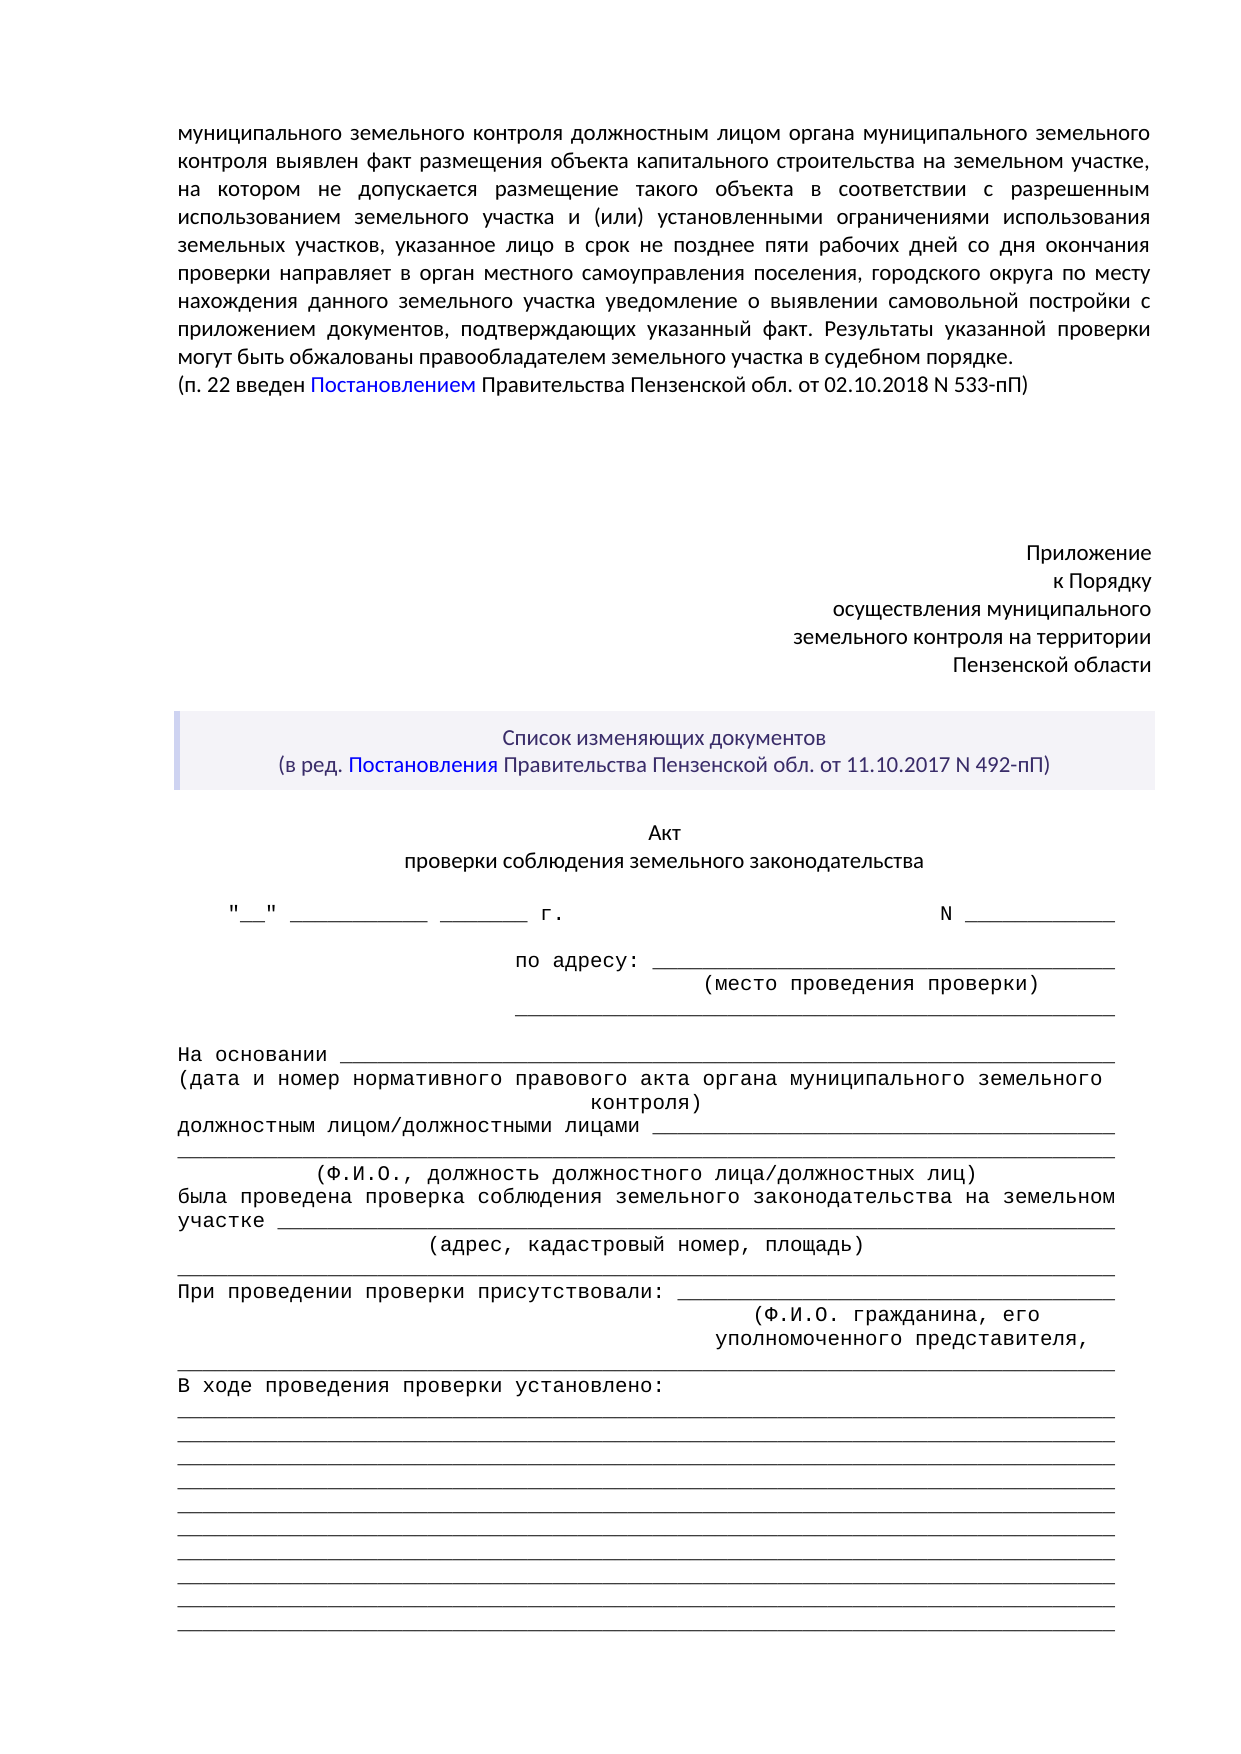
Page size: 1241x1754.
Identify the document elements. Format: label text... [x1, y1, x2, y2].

text Акт [177, 818, 1152, 846]
text ___________________________________________________________________________ [177, 1470, 1152, 1494]
text ________________________________________________ [177, 997, 1152, 1021]
text земельного контроля на территории [177, 622, 1152, 651]
text контроля) [177, 1092, 1152, 1115]
text ___________________________________________________________________________ [177, 1139, 1152, 1163]
table_header Список изменяющих документов (в ред. Постановления Правительства Пензенской обл. от 11.10.2017 N 492-пП) [180, 711, 1149, 790]
text ___________________________________________________________________________ [177, 1541, 1152, 1564]
text Приложение [177, 538, 1152, 566]
text проверки соблюдения земельного законодательства [177, 846, 1152, 874]
text (место проведения проверки) [177, 973, 1152, 997]
text по адресу: _____________________________________ [177, 950, 1152, 973]
text При проведении проверки присутствовали: ___________________________________ [177, 1281, 1152, 1304]
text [177, 1564, 1152, 1588]
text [177, 1588, 1152, 1612]
text ___________________________________________________________________________ [177, 1423, 1152, 1446]
text Пензенской области [177, 651, 1152, 678]
text уполномоченного представителя, [177, 1328, 1152, 1352]
text ___________________________________________________________________________ [177, 1446, 1152, 1470]
text (дата и номер нормативного правового акта органа муниципального земельного [177, 1068, 1152, 1092]
text На основании ______________________________________________________________ [177, 1044, 1152, 1068]
text (Ф.И.О. гражданина, его [177, 1304, 1152, 1328]
text осуществления муниципального [177, 594, 1152, 622]
text должностным лицом/должностными лицами _____________________________________ [177, 1115, 1152, 1139]
text (п. 22 введен Постановлением Правительства Пензенской обл. от 02.10.2018 N 533-пП) [177, 370, 1152, 398]
text (Ф.И.О., должность должностного лица/должностных лиц) [177, 1163, 1152, 1186]
text В ходе проведения проверки установлено: [177, 1375, 1152, 1399]
text "__" ___________ _______ г. N ____________ [177, 902, 1152, 926]
text ___________________________________________________________________________ [177, 1517, 1152, 1541]
text ___________________________________________________________________________ [177, 1399, 1152, 1423]
text ___________________________________________________________________________ [177, 1352, 1152, 1375]
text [177, 1612, 1152, 1636]
text ___________________________________________________________________________ [177, 1494, 1152, 1517]
text ___________________________________________________________________________ [177, 1257, 1152, 1281]
text была проведена проверка соблюдения земельного законодательства на земельном [177, 1186, 1152, 1210]
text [177, 118, 1152, 370]
text (адрес, кадастровый номер, площадь) [177, 1233, 1152, 1257]
text к Порядку [177, 566, 1152, 594]
text участке ___________________________________________________________________ [177, 1210, 1152, 1233]
